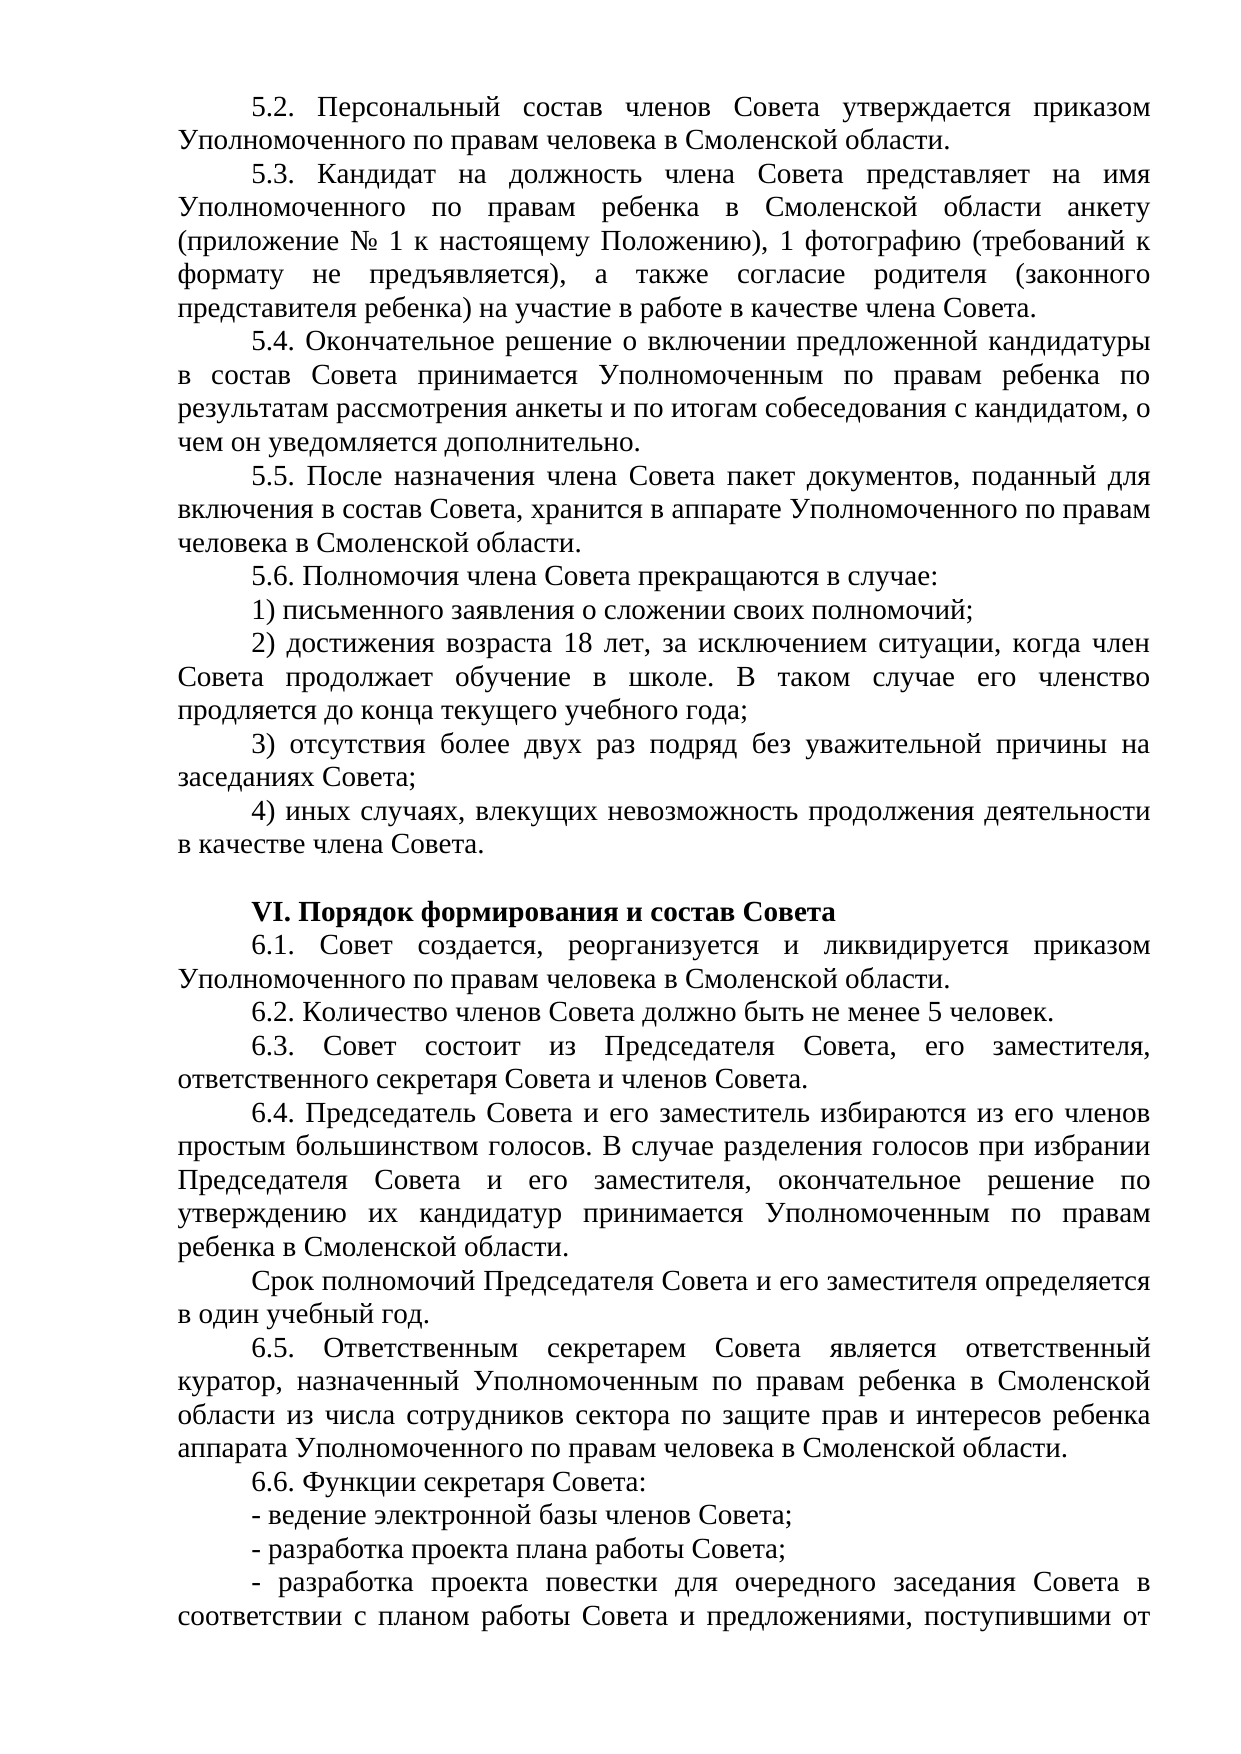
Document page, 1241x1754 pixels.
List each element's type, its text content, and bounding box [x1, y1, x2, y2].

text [177, 1564, 1152, 1632]
text 6.4. Председатель Совета и его заместитель избираются из его членов простым большинством голосов. В случае разделения голосов при избрании Председателя Совета и его заместителя, окончательное решение по утверждению их кандидатур принимается Уполномоченным по правам ребенка в Смоленской области. [177, 1095, 1152, 1263]
text 5.2. Персональный состав членов Совета утверждается приказом Уполномоченного по правам человека в Смоленской области. [177, 89, 1152, 156]
text 5.3. Кандидат на должность члена Совета представляет на имя Уполномоченного по правам ребенка в Смоленской области анкету (приложение № 1 к настоящему Положению), 1 фотографию (требований к формату не предъявляется), а также согласие родителя (законного представителя ребенка) на участие в работе в качестве члена Совета. [177, 156, 1152, 323]
text 5.5. После назначения члена Совета пакет документов, поданный для включения в состав Совета, хранится в аппарате Уполномоченного по правам человека в Смоленской области. [177, 458, 1152, 558]
text 6.2. Количество членов Совета должно быть не менее 5 человек. [177, 994, 1152, 1028]
text 3) отсутствия более двух раз подряд без уважительной причины на заседаниях Совета; [177, 726, 1152, 793]
text 6.5. Ответственным секретарем Совета является ответственный куратор, назначенный Уполномоченным по правам ребенка в Смоленской области из числа сотрудников сектора по защите прав и интересов ребенка аппарата Уполномоченного по правам человека в Смоленской области. [177, 1330, 1152, 1464]
text Срок полномочий Председателя Совета и его заместителя определяется в один учебный год. [177, 1263, 1152, 1330]
text 2) достижения возраста 18 лет, за исключением ситуации, когда член Совета продолжает обучение в школе. В таком случае его членство продляется до конца текущего учебного года; [177, 625, 1152, 726]
text VI. Порядок формирования и состав Совета [177, 894, 1152, 927]
text 4) иных случаях, влекущих невозможность продолжения деятельности в качестве члена Совета. [177, 793, 1152, 860]
text 1) письменного заявления о сложении своих полномочий; [177, 592, 1152, 625]
text 5.6. Полномочия члена Совета прекращаются в случае: [177, 558, 1152, 592]
text 6.6. Функции секретаря Совета: [177, 1464, 1152, 1497]
text 6.3. Совет состоит из Председателя Совета, его заместителя, ответственного секретаря Совета и членов Совета. [177, 1028, 1152, 1095]
text 6.1. Совет создается, реорганизуется и ликвидируется приказом Уполномоченного по правам человека в Смоленской области. [177, 927, 1152, 994]
text 5.4. Окончательное решение о включении предложенной кандидатуры в состав Совета принимается Уполномоченным по правам ребенка по результатам рассмотрения анкеты и по итогам собеседования с кандидатом, о чем он уведомляется дополнительно. [177, 323, 1152, 458]
text - ведение электронной базы членов Совета; [177, 1497, 1152, 1531]
text - разработка проекта плана работы Совета; [177, 1531, 1152, 1564]
